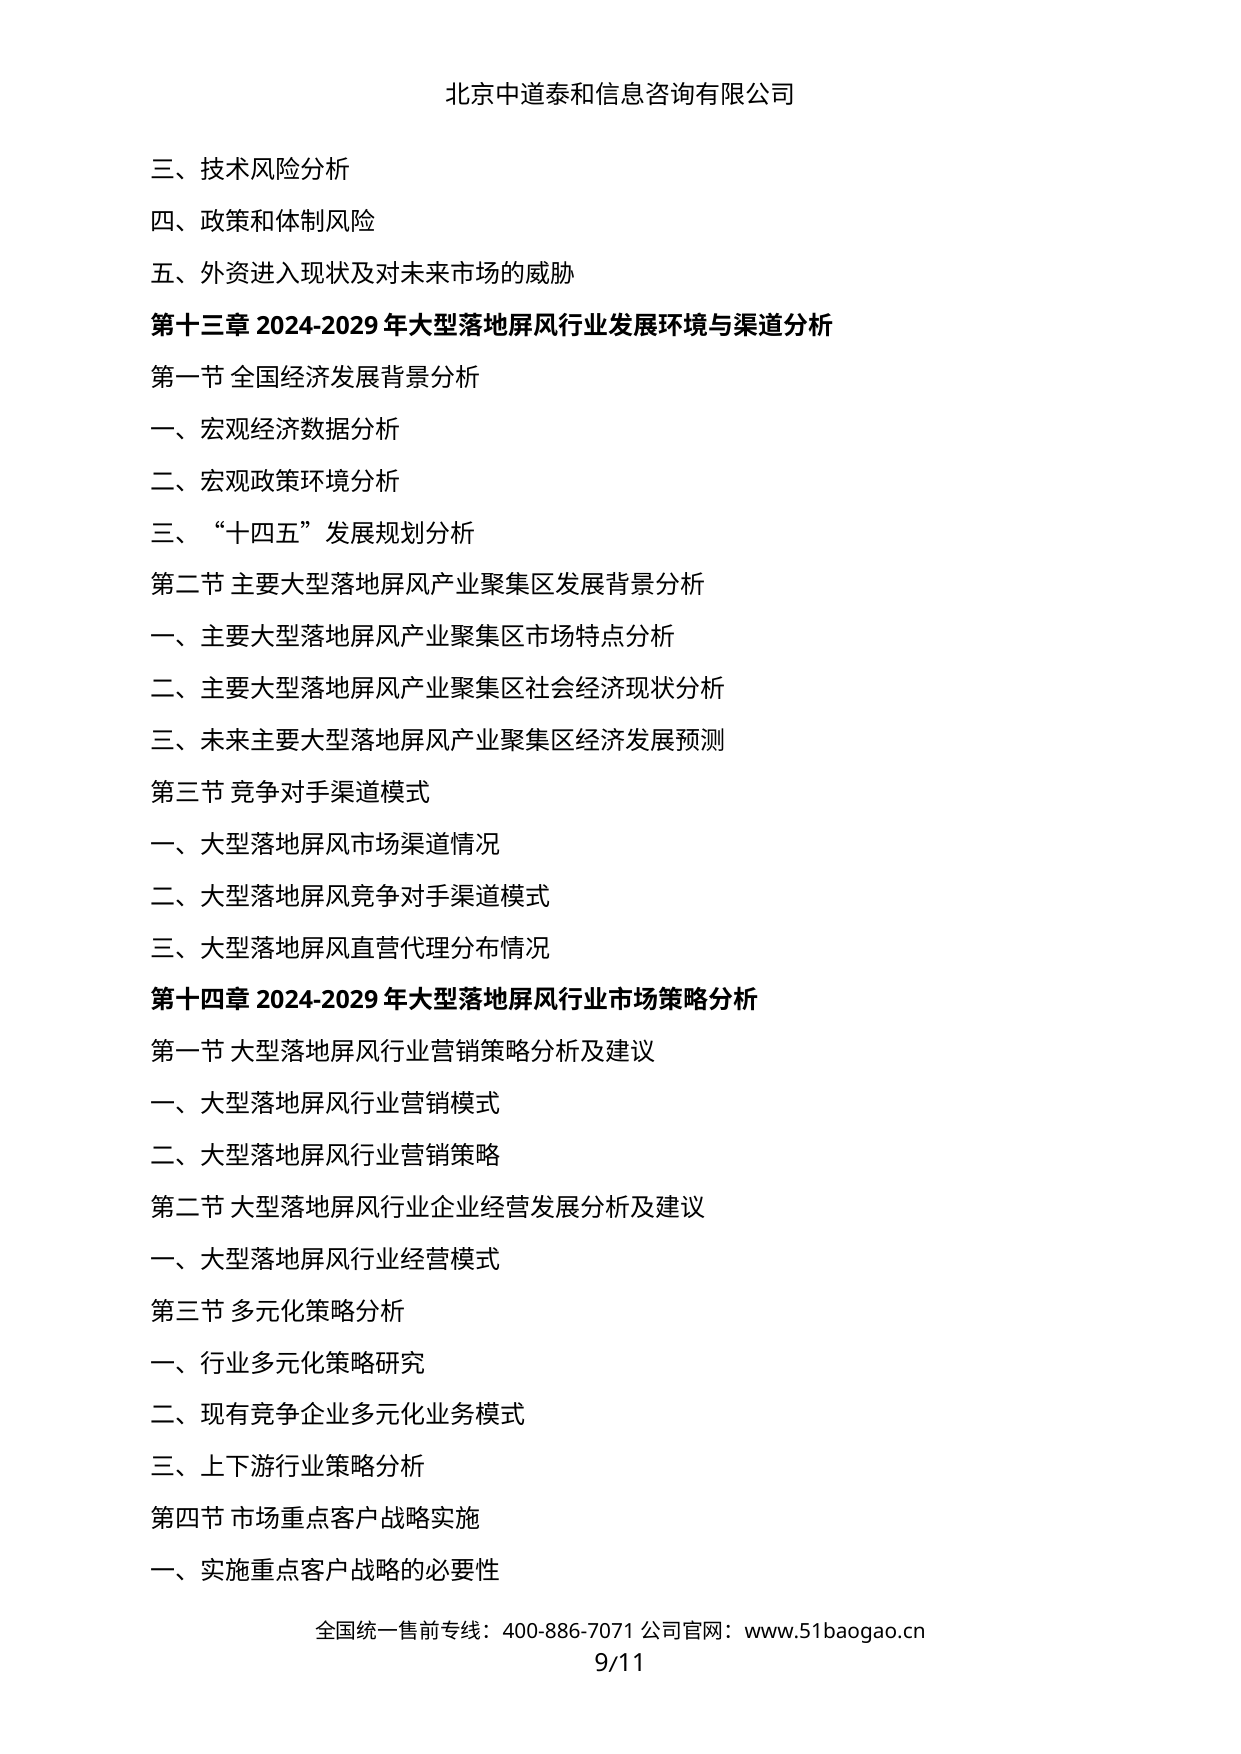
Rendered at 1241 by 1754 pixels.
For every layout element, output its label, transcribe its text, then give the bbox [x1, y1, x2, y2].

text 第十四章 2024-2029年大型落地屏风行业市场策略分析 [150, 980, 1090, 1016]
text 一、宏观经济数据分析 [150, 409, 1090, 446]
text 第十三章 2024-2029年大型落地屏风行业发展环境与渠道分析 [150, 306, 1090, 342]
text 二、宏观政策环境分析 [150, 461, 1090, 497]
text 四、政策和体制风险 [150, 202, 1090, 238]
text 三、大型落地屏风直营代理分布情况 [150, 928, 1090, 964]
text 一、大型落地屏风市场渠道情况 [150, 824, 1090, 861]
text 二、主要大型落地屏风产业聚集区社会经济现状分析 [150, 669, 1090, 705]
text 第四节 市场重点客户战略实施 [150, 1499, 1090, 1535]
text 第一节 全国经济发展背景分析 [150, 357, 1090, 394]
text 第一节 大型落地屏风行业营销策略分析及建议 [150, 1032, 1090, 1068]
text 第三节 竞争对手渠道模式 [150, 772, 1090, 809]
text 一、大型落地屏风行业营销模式 [150, 1084, 1090, 1120]
text 三、上下游行业策略分析 [150, 1447, 1090, 1483]
text 第三节 多元化策略分析 [150, 1291, 1090, 1327]
text 三、未来主要大型落地屏风产业聚集区经济发展预测 [150, 721, 1090, 757]
text 一、行业多元化策略研究 [150, 1343, 1090, 1379]
text 二、大型落地屏风竞争对手渠道模式 [150, 876, 1090, 912]
text 二、大型落地屏风行业营销策略 [150, 1136, 1090, 1172]
text 一、实施重点客户战略的必要性 [150, 1551, 1090, 1587]
text 第二节 主要大型落地屏风产业聚集区发展背景分析 [150, 565, 1090, 601]
text 三、“十四五”发展规划分析 [150, 513, 1090, 549]
text 一、大型落地屏风行业经营模式 [150, 1239, 1090, 1276]
text 三、技术风险分析 [150, 150, 1090, 186]
text 一、主要大型落地屏风产业聚集区市场特点分析 [150, 617, 1090, 653]
text 五、外资进入现状及对未来市场的威胁 [150, 254, 1090, 290]
text 第二节 大型落地屏风行业企业经营发展分析及建议 [150, 1187, 1090, 1224]
text 二、现有竞争企业多元化业务模式 [150, 1395, 1090, 1431]
